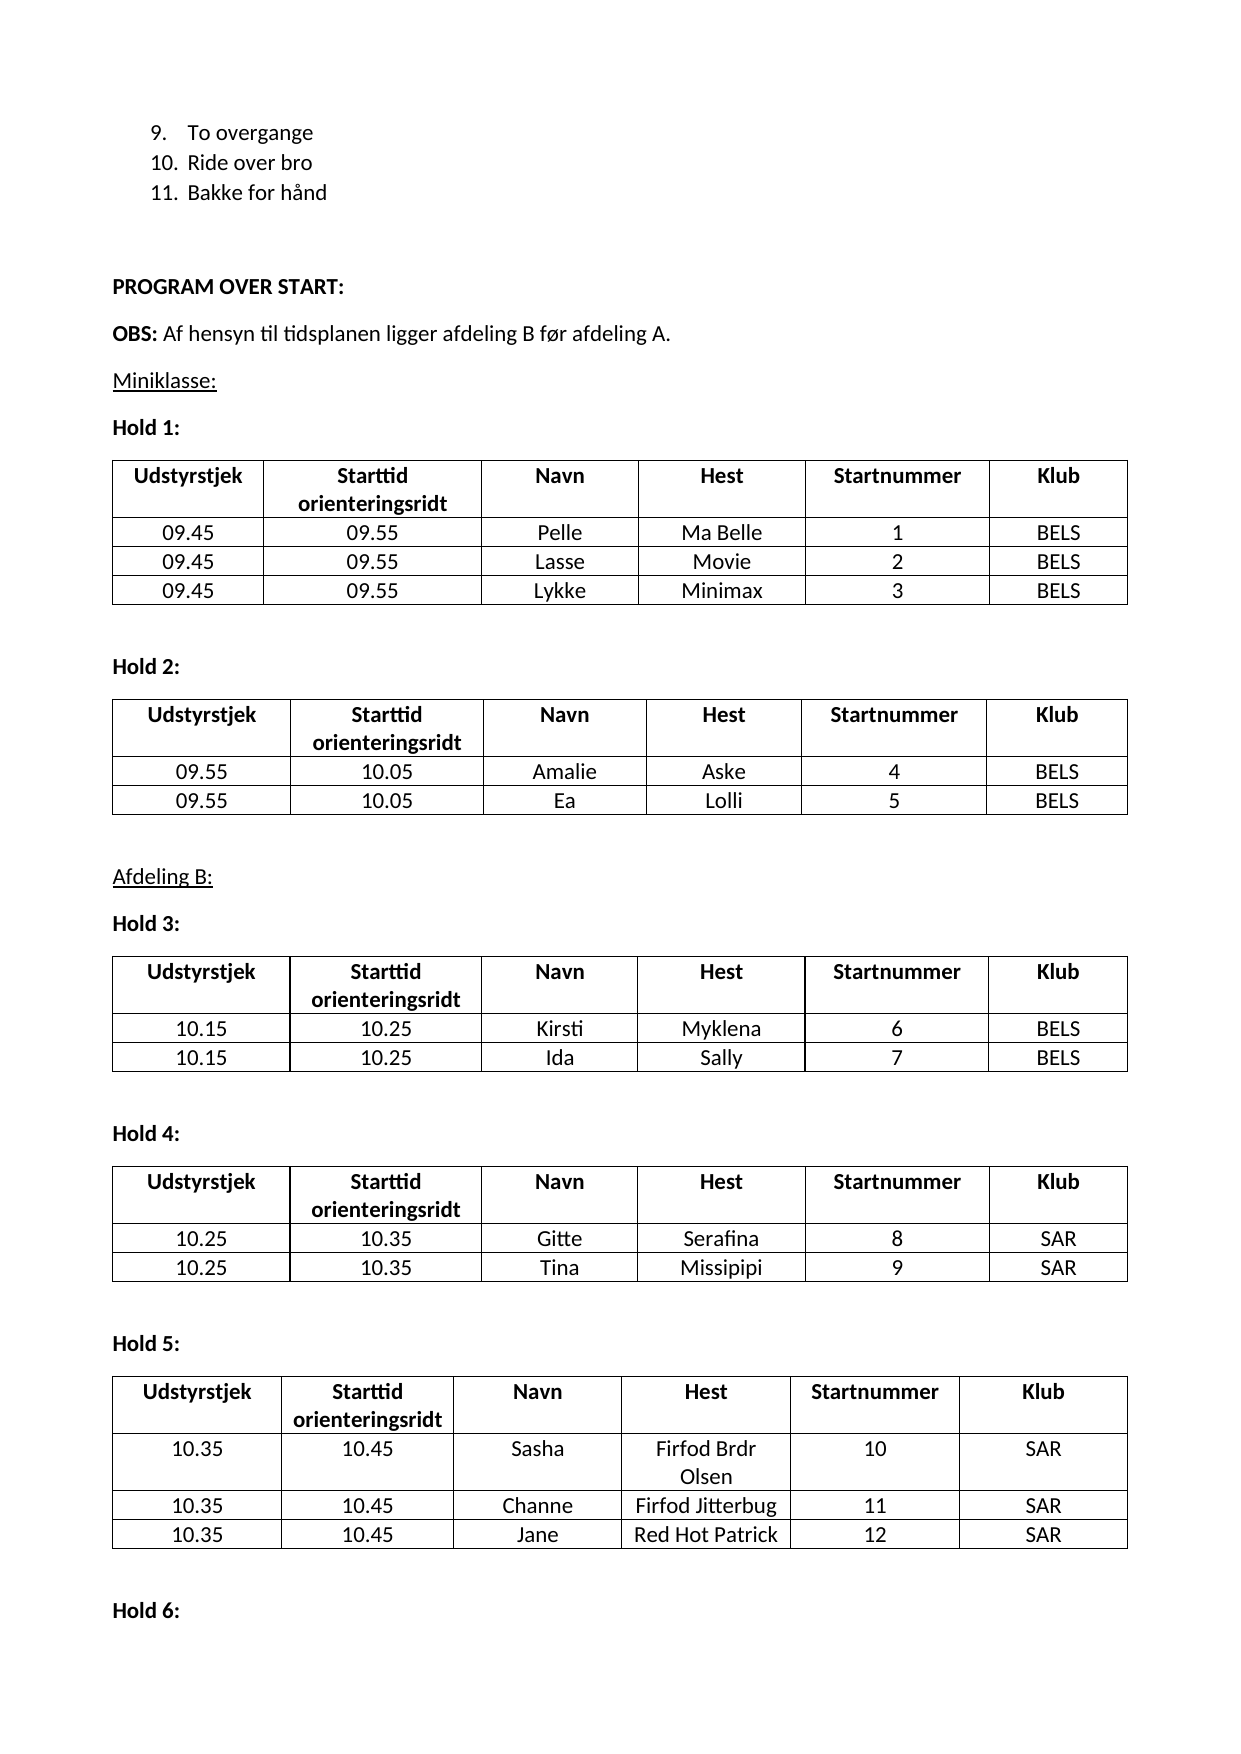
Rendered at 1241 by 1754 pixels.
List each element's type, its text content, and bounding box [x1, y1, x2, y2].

table_cell 09.45 [113, 518, 263, 546]
text Hold 3: [112, 909, 1128, 937]
table_header Klub [989, 957, 1127, 1013]
table_cell 10 [791, 1434, 959, 1490]
table_cell BELS [990, 518, 1127, 546]
table_cell 10.05 [291, 757, 483, 785]
table_cell Lykke [482, 576, 638, 604]
table_cell 2 [806, 547, 989, 575]
table_header Klub [987, 700, 1127, 756]
table_cell 10.35 [291, 1224, 481, 1252]
table_cell Ma Belle [639, 518, 805, 546]
table_cell Lasse [482, 547, 638, 575]
table_cell 7 [806, 1043, 988, 1071]
table_header Starttid orienteringsridt [291, 700, 483, 756]
table_cell 4 [802, 757, 986, 785]
table_cell 3 [806, 576, 989, 604]
table_header Klub [990, 1167, 1127, 1223]
text Hold 6: [112, 1596, 1128, 1624]
table_cell Sasha [454, 1434, 621, 1490]
table_cell Movie [639, 547, 805, 575]
table_cell 1 [806, 518, 989, 546]
table_cell Minimax [639, 576, 805, 604]
table_cell Gitte [482, 1224, 637, 1252]
table_cell SAR [960, 1491, 1127, 1519]
table_header Starttid orienteringsridt [291, 957, 481, 1013]
table_cell 10.35 [113, 1520, 281, 1548]
table_cell BELS [989, 1014, 1127, 1042]
table_cell 09.45 [113, 547, 263, 575]
table_header Hest [647, 700, 801, 756]
table_cell Jane [454, 1520, 621, 1548]
text Hold 4: [112, 1119, 1128, 1147]
table_cell Ea [484, 786, 646, 814]
text Hold 2: [112, 652, 1128, 680]
list Ride over bro [150, 148, 1128, 176]
table_header Udstyrstjek [113, 1377, 281, 1433]
table_cell 10.25 [291, 1043, 481, 1071]
table_cell 09.55 [113, 786, 290, 814]
table_cell SAR [960, 1434, 1127, 1490]
table_cell 5 [802, 786, 986, 814]
table_header Startnummer [806, 1167, 989, 1223]
table_header Startnummer [806, 461, 989, 517]
table_cell BELS [987, 757, 1127, 785]
table_header Udstyrstjek [113, 1167, 289, 1223]
table_cell 09.55 [113, 757, 290, 785]
table_cell Firfod Jitterbug [622, 1491, 790, 1519]
table_header Navn [484, 700, 646, 756]
table_cell 09.55 [264, 518, 481, 546]
table_cell Ida [482, 1043, 637, 1071]
table_cell Red Hot Patrick [622, 1520, 790, 1548]
table_cell BELS [990, 547, 1127, 575]
table_cell Tina [482, 1253, 637, 1281]
table_cell 9 [806, 1253, 989, 1281]
text Miniklasse: [112, 366, 1128, 394]
table_header Navn [482, 1167, 637, 1223]
table_cell 10.15 [113, 1043, 289, 1071]
table_cell BELS [987, 786, 1127, 814]
table_header Hest [639, 461, 805, 517]
table_cell Pelle [482, 518, 638, 546]
text Hold 5: [112, 1329, 1128, 1357]
table_cell 10.15 [113, 1014, 289, 1042]
table_cell 10.25 [113, 1224, 289, 1252]
table_header Klub [990, 461, 1127, 517]
table_cell Channe [454, 1491, 621, 1519]
table_cell SAR [990, 1224, 1127, 1252]
table_header Hest [638, 957, 804, 1013]
list To overgange [150, 118, 1128, 146]
table_cell SAR [960, 1520, 1127, 1548]
table_header Hest [638, 1167, 805, 1223]
table_cell 12 [791, 1520, 959, 1548]
table_header Navn [482, 461, 638, 517]
text PROGRAM OVER START: [112, 272, 1128, 300]
table_header Navn [482, 957, 637, 1013]
table_header Klub [960, 1377, 1127, 1433]
table_cell 10.25 [291, 1014, 481, 1042]
table_cell BELS [989, 1043, 1127, 1071]
table_cell 09.55 [264, 576, 481, 604]
table_cell Lolli [647, 786, 801, 814]
table_cell SAR [990, 1253, 1127, 1281]
table_header Navn [454, 1377, 621, 1433]
table_cell BELS [990, 576, 1127, 604]
list Bakke for hånd [150, 178, 1128, 207]
table_cell Aske [647, 757, 801, 785]
table_cell 10.35 [113, 1434, 281, 1490]
table_cell 10.35 [291, 1253, 481, 1281]
table_cell Missipipi [638, 1253, 805, 1281]
table_header Starttid orienteringsridt [264, 461, 481, 517]
table_cell Myklena [638, 1014, 804, 1042]
table_cell 10.45 [282, 1520, 453, 1548]
table_header Startnummer [802, 700, 986, 756]
table_header Hest [622, 1377, 790, 1433]
table_cell 09.55 [264, 547, 481, 575]
table_cell 8 [806, 1224, 989, 1252]
text Afdeling B: [112, 862, 1128, 890]
table_cell 10.35 [113, 1491, 281, 1519]
table_header Starttid orienteringsridt [291, 1167, 481, 1223]
table_cell 10.45 [282, 1434, 453, 1490]
table_cell 10.05 [291, 786, 483, 814]
table_cell Sally [638, 1043, 804, 1071]
table_cell Amalie [484, 757, 646, 785]
table_cell 11 [791, 1491, 959, 1519]
table_cell 6 [806, 1014, 988, 1042]
text OBS: Af hensyn til tidsplanen ligger afdeling B før afdeling A. [112, 319, 1128, 347]
table_header Udstyrstjek [113, 700, 290, 756]
table_header Udstyrstjek [113, 957, 289, 1013]
table_cell Kirsti [482, 1014, 637, 1042]
table_header Startnummer [791, 1377, 959, 1433]
table_cell Serafina [638, 1224, 805, 1252]
table_cell 10.45 [282, 1491, 453, 1519]
table_header Starttid orienteringsridt [282, 1377, 453, 1433]
text Hold 1: [112, 413, 1128, 441]
table_header Udstyrstjek [113, 461, 263, 517]
table_cell 09.45 [113, 576, 263, 604]
table_cell 10.25 [113, 1253, 289, 1281]
table_header Startnummer [806, 957, 988, 1013]
table_cell Firfod Brdr Olsen [622, 1434, 790, 1490]
